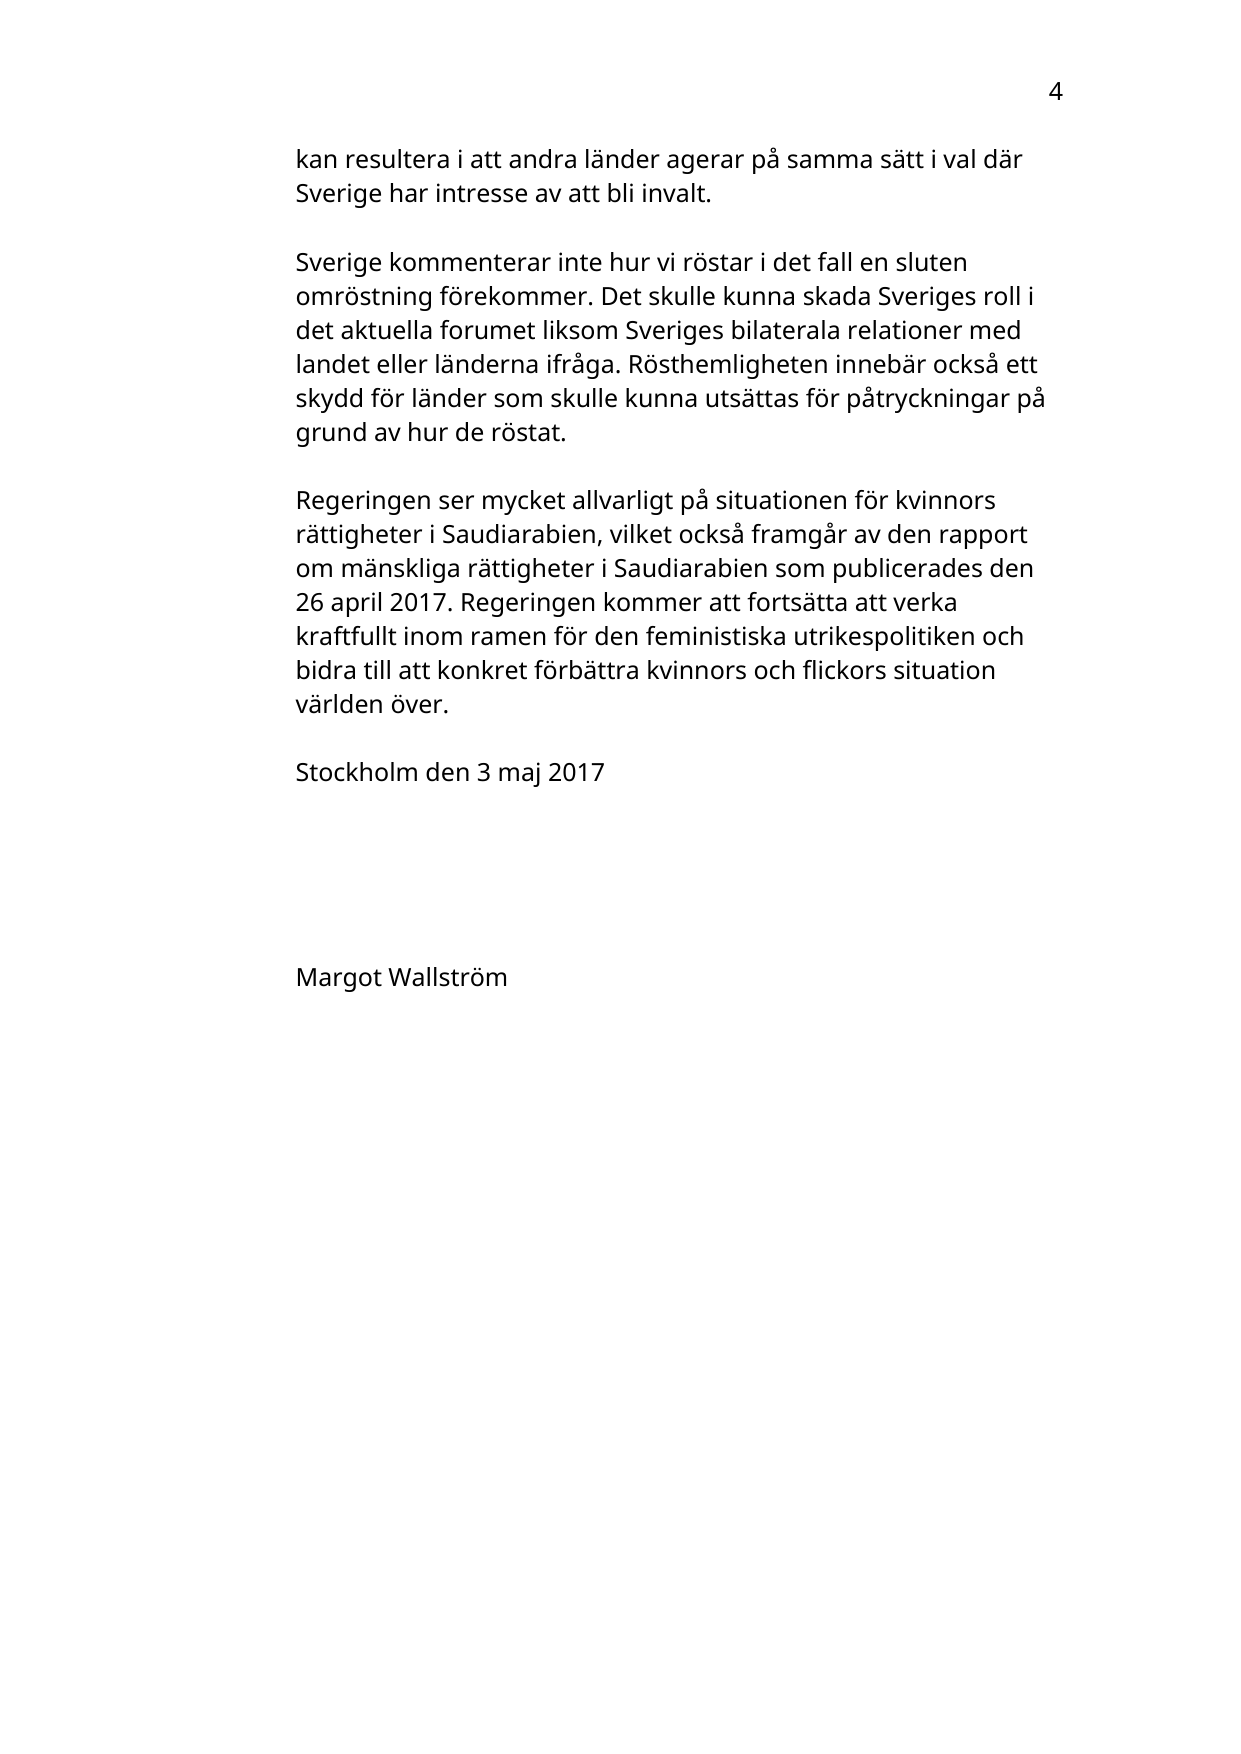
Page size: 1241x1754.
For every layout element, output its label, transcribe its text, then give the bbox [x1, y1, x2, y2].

text Stockholm den 3 maj 2017 [295, 755, 1063, 789]
text Regeringen ser mycket allvarligt på situationen för kvinnors rättigheter i Saudiarabien, vilket också framgår av den rapport om mänskliga rättigheter i Saudiarabien som publicerades den 26 april 2017. Regeringen kommer att fortsätta att verka kraftfullt inom ramen för den feministiska utrikespolitiken och bidra till att konkret förbättra kvinnors och flickors situation världen över. [295, 483, 1063, 721]
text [295, 142, 1063, 210]
text Margot Wallström [295, 959, 1063, 993]
text Sverige kommenterar inte hur vi röstar i det fall en sluten omröstning förekommer. Det skulle kunna skada Sveriges roll i det aktuella forumet liksom Sveriges bilaterala relationer med landet eller länderna ifråga. Rösthemligheten innebär också ett skydd för länder som skulle kunna utsättas för påtryckningar på grund av hur de röstat. [295, 244, 1063, 448]
